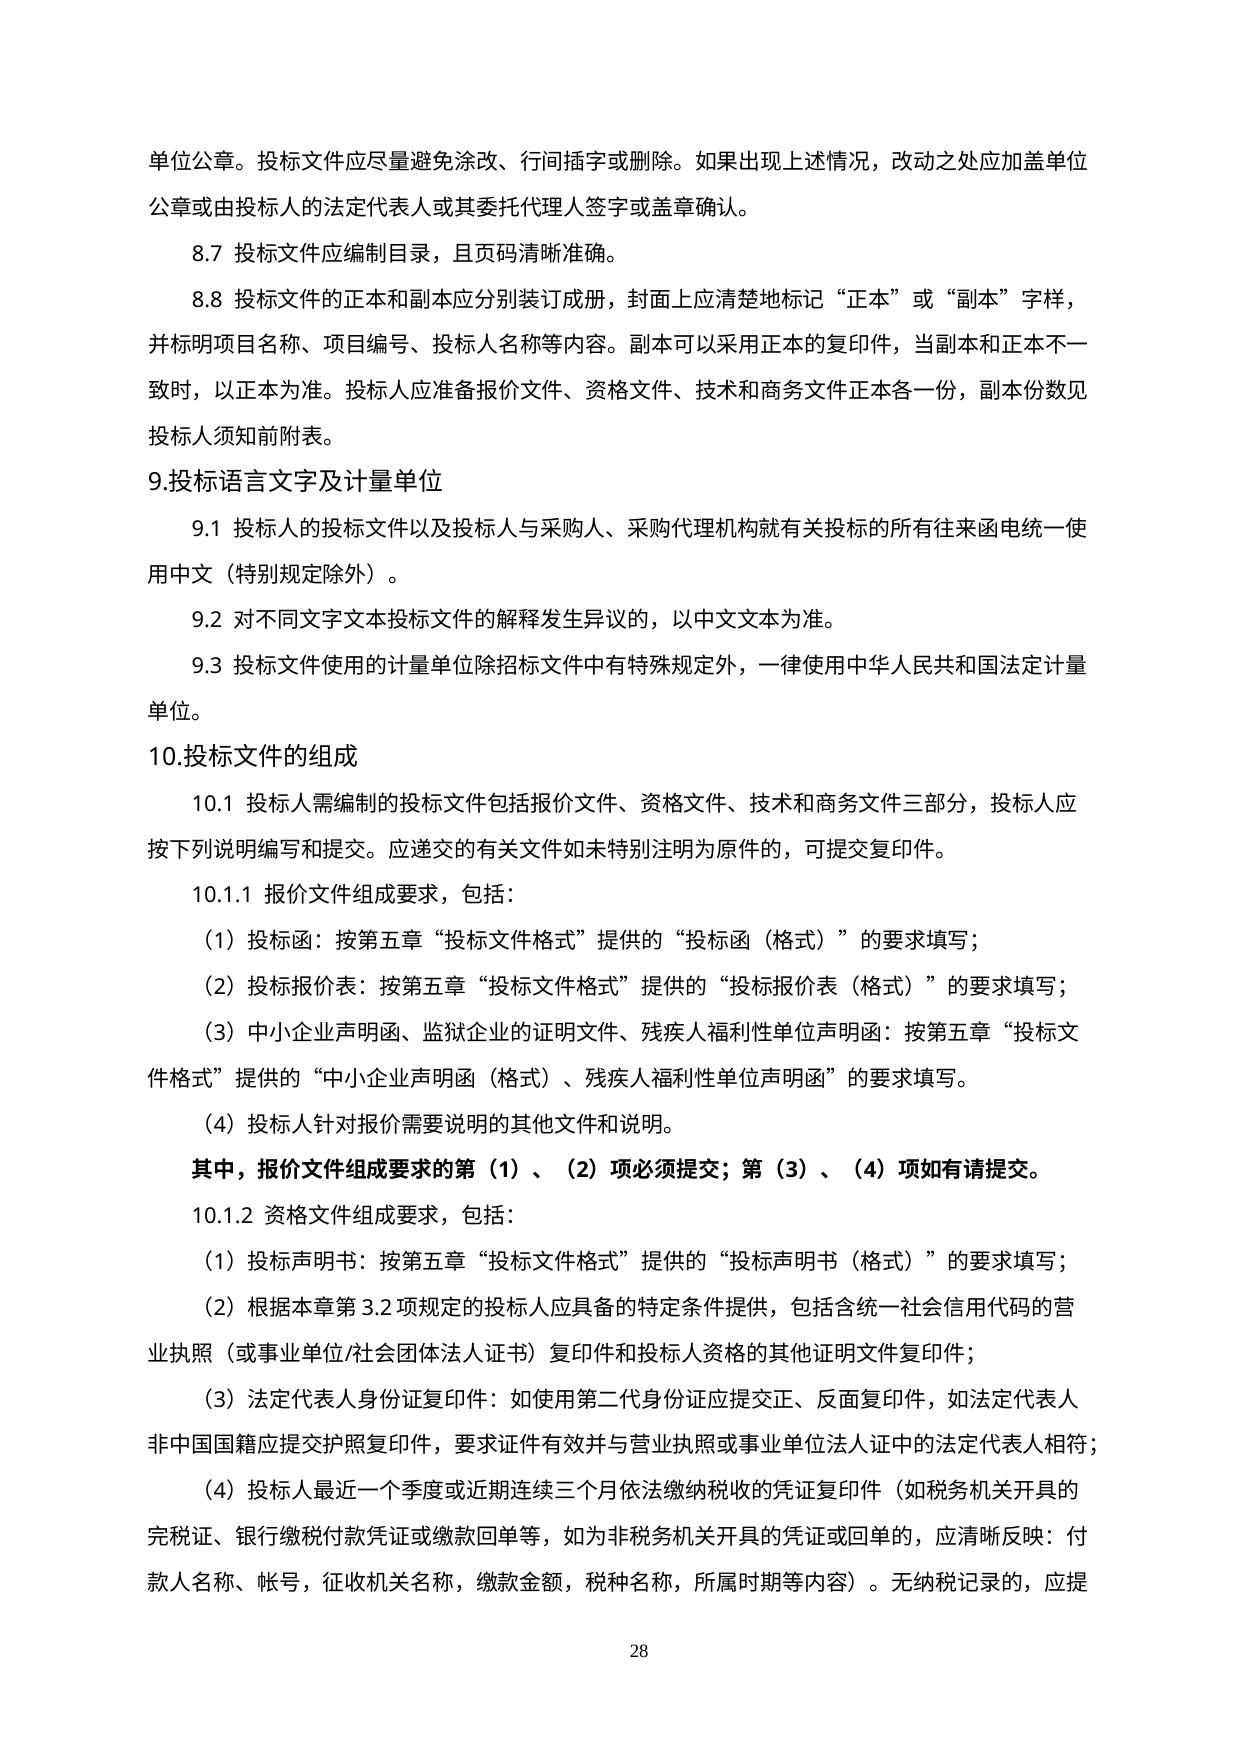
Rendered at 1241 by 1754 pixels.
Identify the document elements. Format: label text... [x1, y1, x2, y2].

text 9.投标语言文字及计量单位 [148, 454, 1093, 499]
text 10.1.1 报价文件组成要求，包括： [148, 866, 1093, 912]
text 9.2 对不同文字文本投标文件的解释发生异议的，以中文文本为准。 [148, 591, 1093, 637]
text 其中，报价文件组成要求的第（1）、（2）项必须提交；第（3）、（4）项如有请提交。 [148, 1141, 1093, 1187]
text 9.3 投标文件使用的计量单位除招标文件中有特殊规定外，一律使用中华人民共和国法定计量单位。 [148, 637, 1093, 729]
text （2）投标报价表：按第五章“投标文件格式”提供的“投标报价表（格式）”的要求填写； [148, 958, 1093, 1004]
text 10.投标文件的组成 [148, 729, 1093, 774]
text （1）投标声明书：按第五章“投标文件格式”提供的“投标声明书（格式）”的要求填写； [148, 1233, 1093, 1279]
text 8.7 投标文件应编制目录，且页码清晰准确。 [148, 224, 1093, 270]
text 10.1.2 资格文件组成要求，包括： [148, 1187, 1093, 1233]
text （3）法定代表人身份证复印件：如使用第二代身份证应提交正、反面复印件，如法定代表人非中国国籍应提交护照复印件，要求证件有效并与营业执照或事业单位法人证中的法定代表人相符； [148, 1370, 1093, 1462]
text （2）根据本章第3.2项规定的投标人应具备的特定条件提供，包括含统一社会信用代码的营业执照（或事业单位/社会团体法人证书）复印件和投标人资格的其他证明文件复印件； [148, 1279, 1093, 1370]
text （3）中小企业声明函、监狱企业的证明文件、残疾人福利性单位声明函：按第五章“投标文件格式”提供的“中小企业声明函（格式）、残疾人福利性单位声明函”的要求填写。 [148, 1004, 1093, 1095]
text （4）投标人针对报价需要说明的其他文件和说明。 [148, 1095, 1093, 1141]
text 9.1 投标人的投标文件以及投标人与采购人、采购代理机构就有关投标的所有往来函电统一使用中文（特别规定除外）。 [148, 499, 1093, 591]
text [148, 1462, 1093, 1599]
text 8.8 投标文件的正本和副本应分别装订成册，封面上应清楚地标记“正本”或“副本”字样，并标明项目名称、项目编号、投标人名称等内容。副本可以采用正本的复印件，当副本和正本不一致时，以正本为准。投标人应准备报价文件、资格文件、技术和商务文件正本各一份，副本份数见投标人须知前附表。 [148, 270, 1093, 454]
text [148, 133, 1093, 224]
text 10.1 投标人需编制的投标文件包括报价文件、资格文件、技术和商务文件三部分，投标人应按下列说明编写和提交。应递交的有关文件如未特别注明为原件的，可提交复印件。 [148, 774, 1093, 866]
text （1）投标函：按第五章“投标文件格式”提供的“投标函（格式）”的要求填写； [148, 912, 1093, 958]
